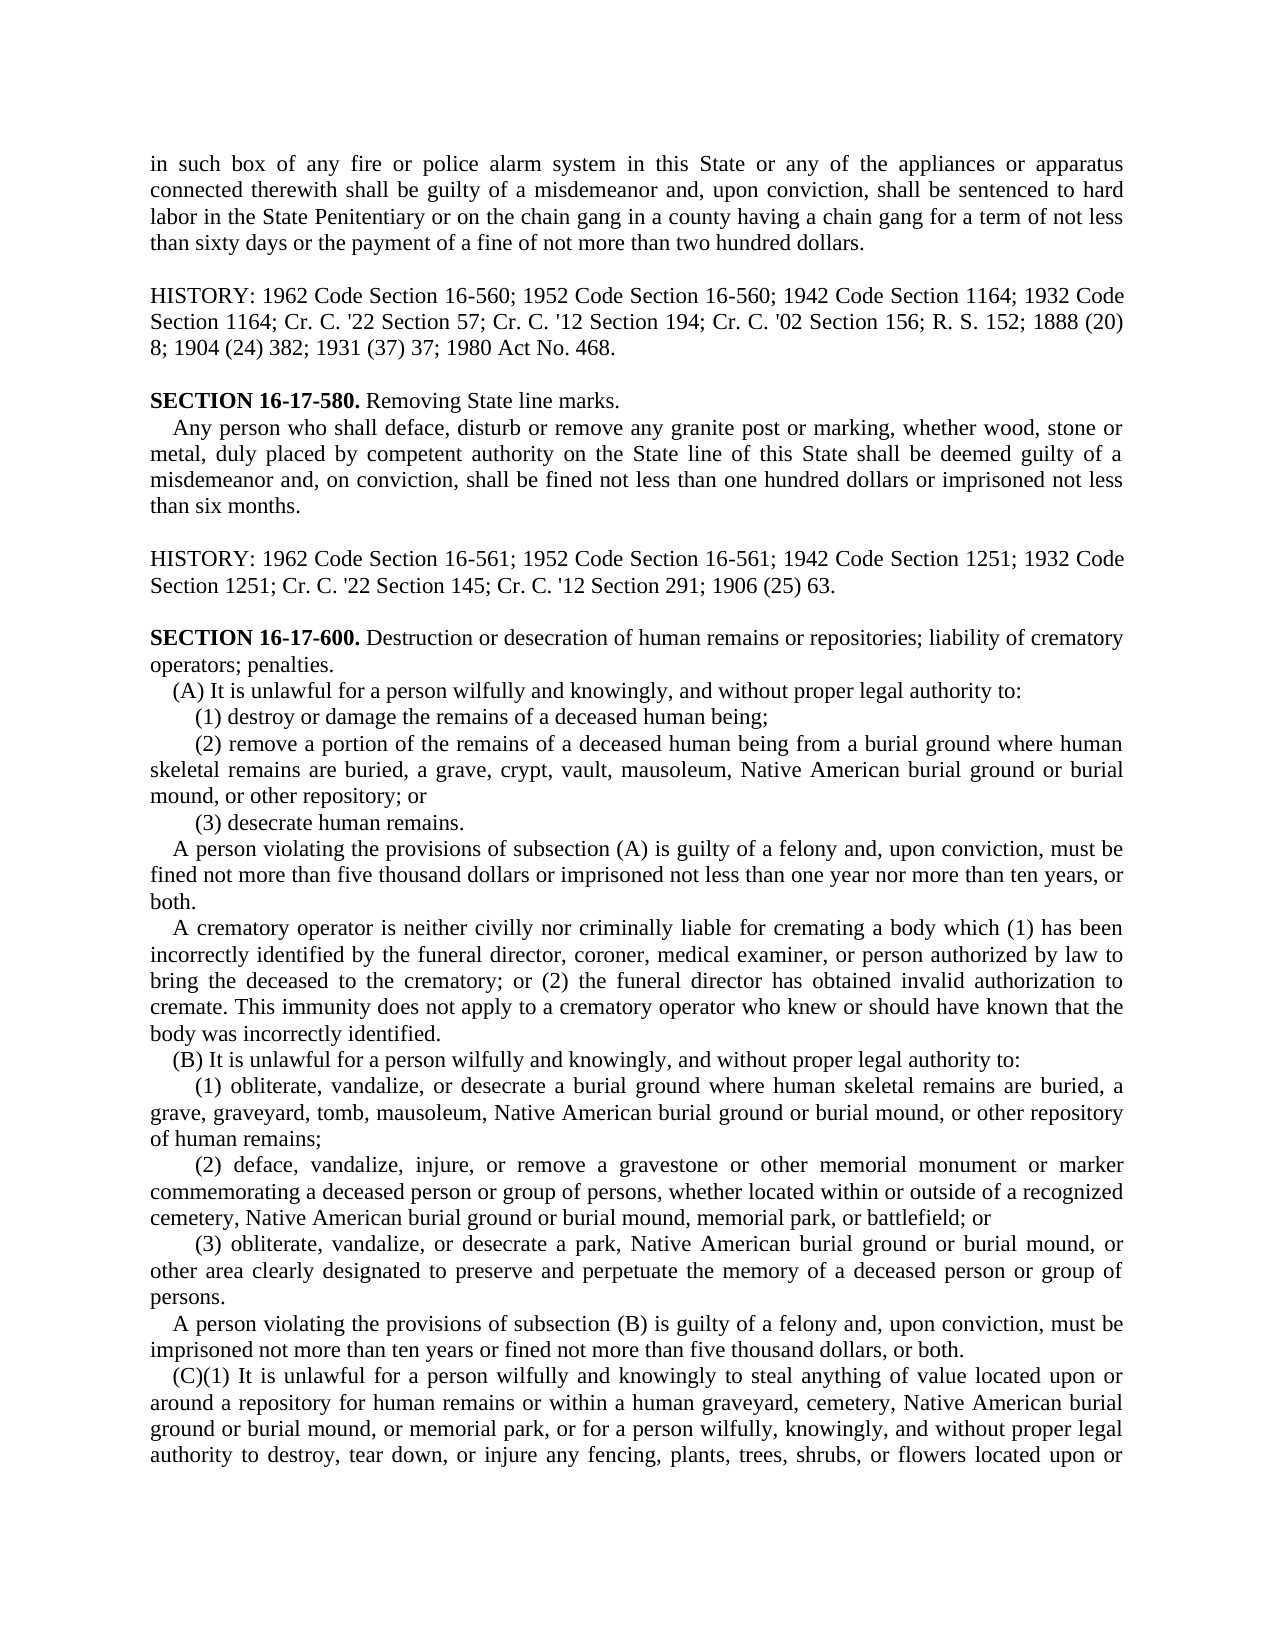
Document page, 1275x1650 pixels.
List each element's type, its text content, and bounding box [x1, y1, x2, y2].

text (2) deface, vandalize, injure, or remove a gravestone or other memorial monument or marker commemorating a deceased person or group of persons, whether located within or outside of a recognized cemetery, Native American burial ground or burial mound, memorial park, or battlefield; or [150, 1151, 1125, 1231]
text HISTORY: 1962 Code Section 16-561; 1952 Code Section 16-561; 1942 Code Section 1251; 1932 Code Section 1251; Cr. C. '22 Section 145; Cr. C. '12 Section 291; 1906 (25) 63. [150, 545, 1125, 598]
text (A) It is unlawful for a person wilfully and knowingly, and without proper legal authority to: [150, 677, 1125, 703]
text (2) remove a portion of the remains of a deceased human being from a burial ground where human skeletal remains are buried, a grave, crypt, vault, mausoleum, Native American burial ground or burial mound, or other repository; or [150, 730, 1125, 809]
text SECTION 16-17-580. Removing State line marks. [150, 387, 1125, 413]
text SECTION 16-17-600. Destruction or desecration of human remains or repositories; liability of crematory operators; penalties. [150, 624, 1125, 677]
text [150, 1362, 1125, 1468]
text (3) obliterate, vandalize, or desecrate a park, Native American burial ground or burial mound, or other area clearly designated to preserve and perpetuate the memory of a deceased person or group of persons. [150, 1231, 1125, 1309]
text (3) desecrate human remains. [150, 809, 1125, 835]
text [150, 150, 1125, 255]
text (B) It is unlawful for a person wilfully and knowingly, and without proper legal authority to: [150, 1046, 1125, 1072]
text (1) destroy or damage the remains of a deceased human being; [150, 703, 1125, 730]
text HISTORY: 1962 Code Section 16-560; 1952 Code Section 16-560; 1942 Code Section 1164; 1932 Code Section 1164; Cr. C. '22 Section 57; Cr. C. '12 Section 194; Cr. C. '02 Section 156; R. S. 152; 1888 (20) 8; 1904 (24) 382; 1931 (37) 37; 1980 Act No. 468. [150, 282, 1125, 361]
text A crematory operator is neither civilly nor criminally liable for cremating a body which (1) has been incorrectly identified by the funeral director, coroner, medical examiner, or person authorized by law to bring the deceased to the crematory; or (2) the funeral director has obtained invalid authorization to cremate. This immunity does not apply to a crematory operator who knew or should have known that the body was incorrectly identified. [150, 914, 1125, 1046]
text (1) obliterate, vandalize, or desecrate a burial ground where human skeletal remains are buried, a grave, graveyard, tomb, mausoleum, Native American burial ground or burial mound, or other repository of human remains; [150, 1072, 1125, 1151]
text A person violating the provisions of subsection (B) is guilty of a felony and, upon conviction, must be imprisoned not more than ten years or fined not more than five thousand dollars, or both. [150, 1309, 1125, 1362]
text A person violating the provisions of subsection (A) is guilty of a felony and, upon conviction, must be fined not more than five thousand dollars or imprisoned not less than one year nor more than ten years, or both. [150, 835, 1125, 914]
text Any person who shall deface, disturb or remove any granite post or marking, whether wood, stone or metal, duly placed by competent authority on the State line of this State shall be deemed guilty of a misdemeanor and, on conviction, shall be fined not less than one hundred dollars or imprisoned not less than six months. [150, 413, 1125, 519]
